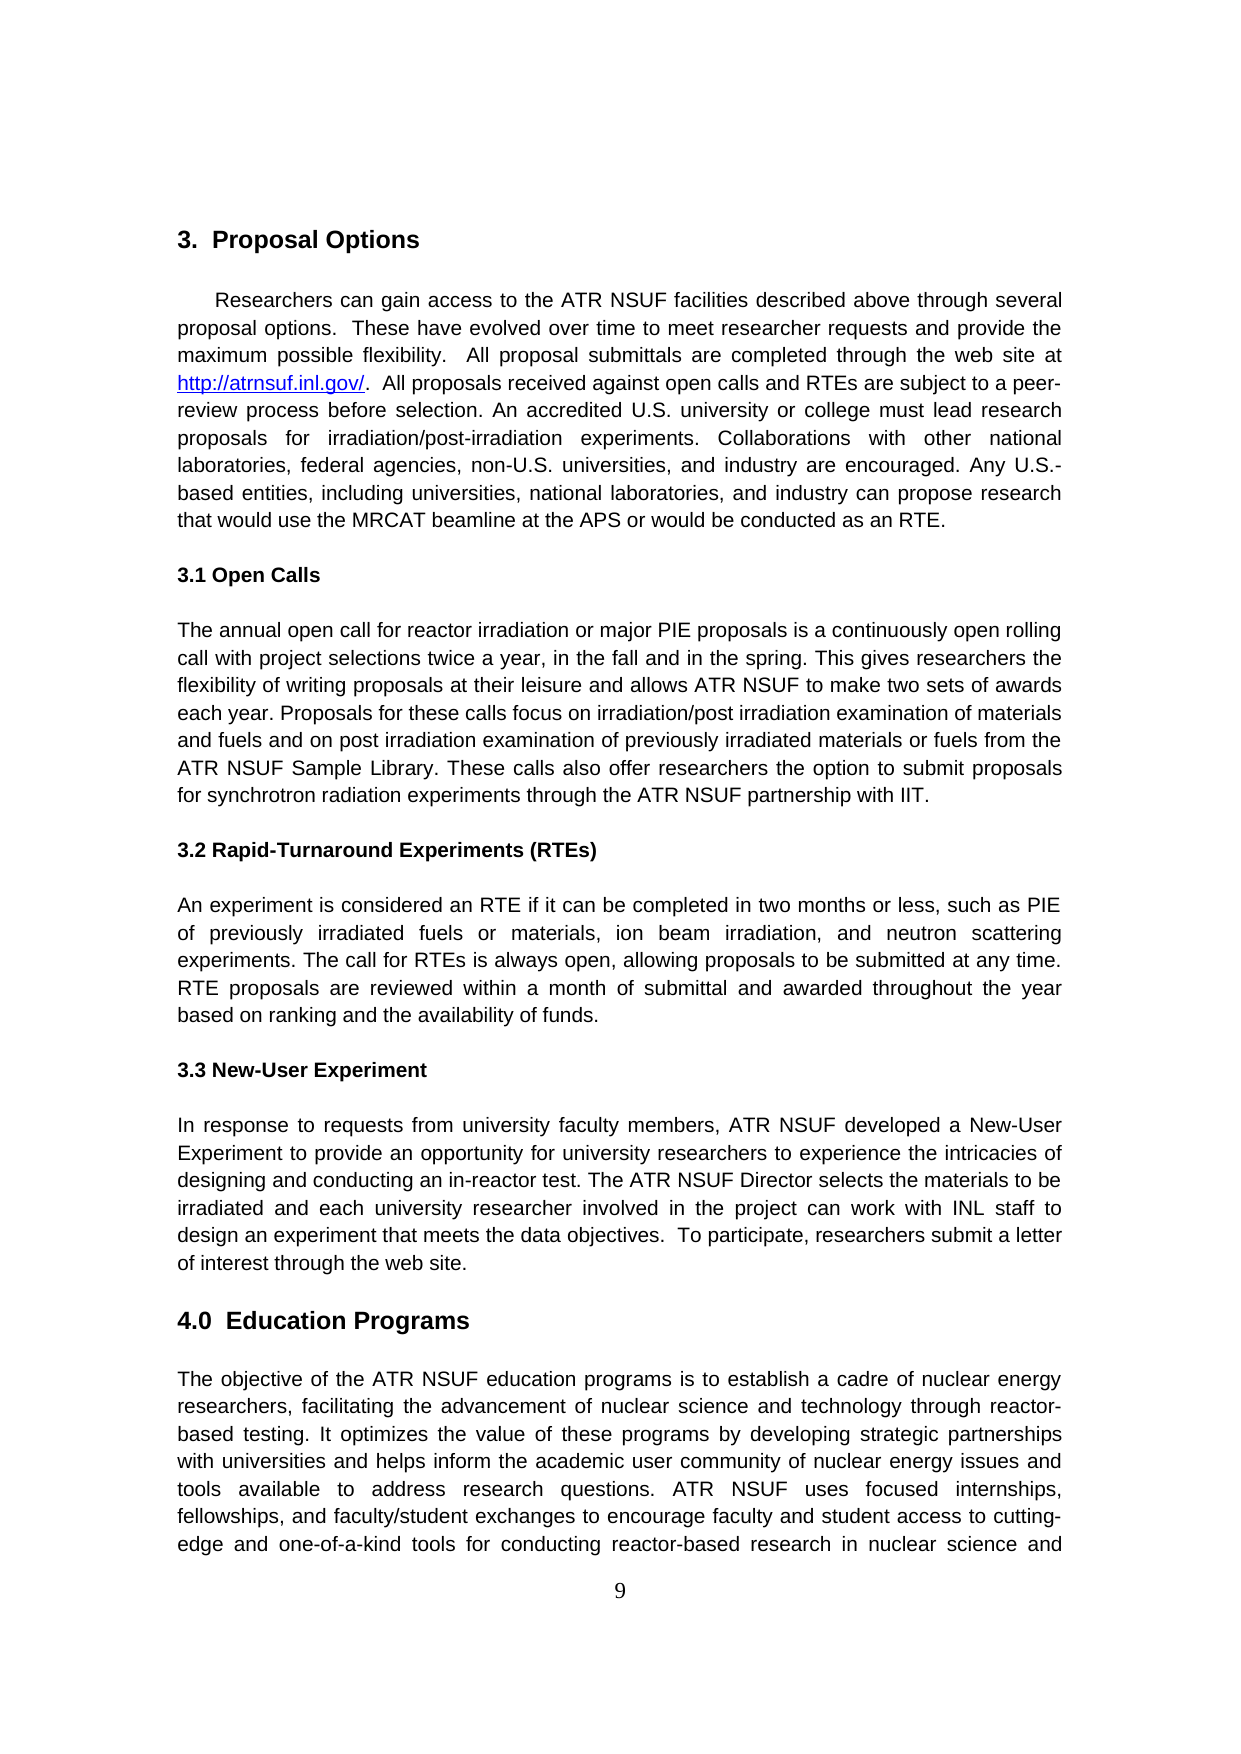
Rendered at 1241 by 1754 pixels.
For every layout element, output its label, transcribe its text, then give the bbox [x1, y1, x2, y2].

text 3.2 Rapid-Turnaround Experiments (RTEs) [177, 838, 1063, 862]
text Researchers can gain access to the ATR NSUF facilities described above through several proposal options. These have evolved over time to meet researcher requests and provide the maximum possible flexibility. All proposal submittals are completed through the web site at http://atrnsuf.inl.gov/. All proposals received against open calls and RTEs are subject to a peer-review process before selection. An accredited U.S. university or college must lead research proposals for irradiation/post-irradiation experiments. Collaborations with other national laboratories, federal agencies, non-U.S. universities, and industry are encouraged. Any U.S.-based entities, including universities, national laboratories, and industry can propose research that would use the MRCAT beamline at the APS or would be conducted as an RTE. [177, 288, 1063, 532]
text The annual open call for reactor irradiation or major PIE proposals is a continuously open rolling call with project selections twice a year, in the fall and in the spring. This gives researchers the flexibility of writing proposals at their leisure and allows ATR NSUF to make two sets of awards each year. Proposals for these calls focus on irradiation/post irradiation examination of materials and fuels and on post irradiation examination of previously irradiated materials or fuels from the ATR NSUF Sample Library. These calls also offer researchers the option to submit proposals for synchrotron radiation experiments through the ATR NSUF partnership with IIT. [177, 618, 1063, 807]
subtitle 4.0 Education Programs [177, 1306, 1063, 1334]
text An experiment is considered an RTE if it can be completed in two months or less, such as PIE of previously irradiated fuels or materials, ion beam irradiation, and neutron scattering experiments. The call for RTEs is always open, allowing proposals to be submitted at any time. RTE proposals are reviewed within a month of submittal and awarded throughout the year based on ranking and the availability of funds. [177, 893, 1063, 1027]
text in response to requests from university faculty members, ATR NSUF developed a New-User Experiment to provide an opportunity for university researchers to experience the intricacies of designing and conducting an in-reactor test. The ATR NSUF Director selects the materials to be irradiated and each university researcher involved in the project can work with INL staff to design an experiment that meets the data objectives. To participate, researchers submit a letter of interest through the web site. [177, 1113, 1063, 1275]
subtitle 3. Proposal Options [177, 225, 1063, 254]
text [177, 1366, 1063, 1555]
text 3.1 Open Calls [177, 563, 1063, 587]
text 3.3 New-User Experiment [177, 1058, 1063, 1082]
